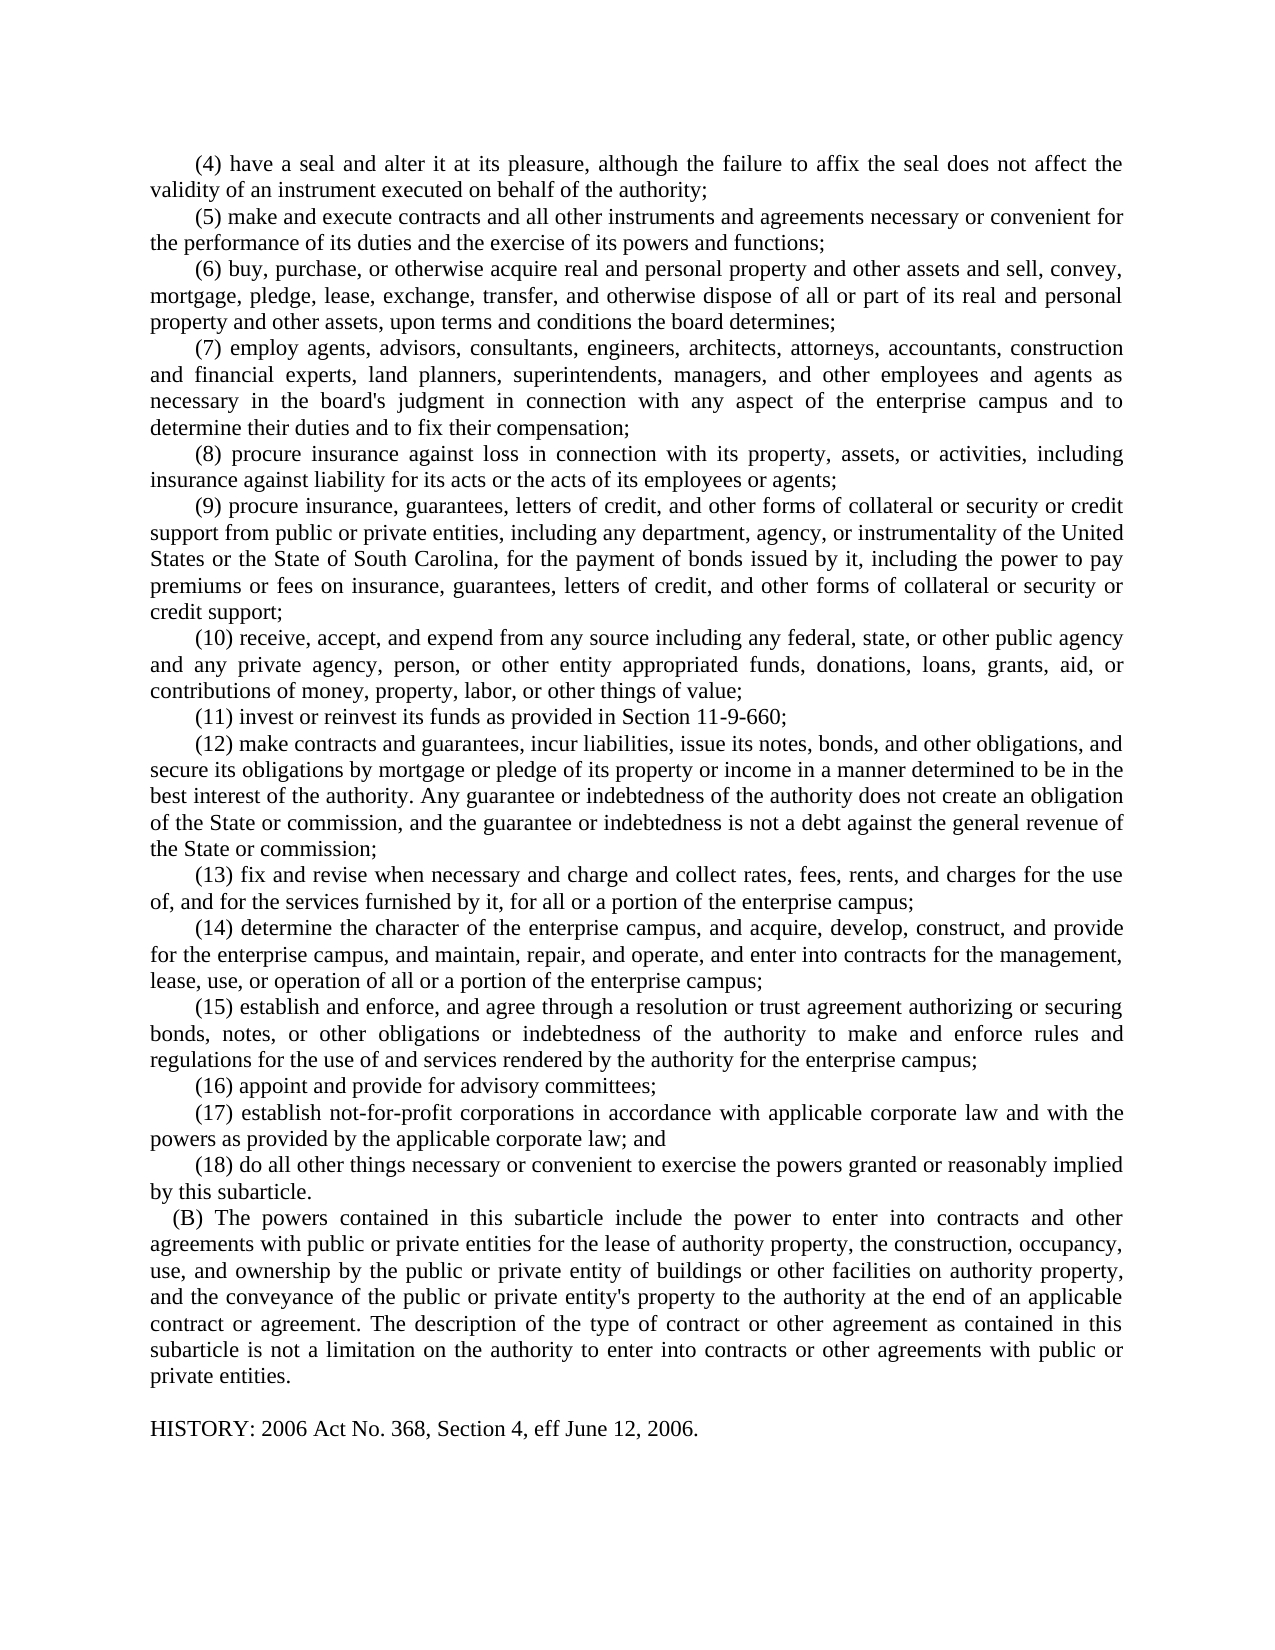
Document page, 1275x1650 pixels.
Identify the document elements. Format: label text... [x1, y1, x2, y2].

text (4) have a seal and alter it at its pleasure, although the failure to affix the seal does not affect the validity of an instrument executed on behalf of the authority; [150, 150, 1125, 203]
text (7) employ agents, advisors, consultants, engineers, architects, attorneys, accountants, construction and financial experts, land planners, superintendents, managers, and other employees and agents as necessary in the board's judgment in connection with any aspect of the enterprise campus and to determine their duties and to fix their compensation; [150, 334, 1125, 440]
text (9) procure insurance, guarantees, letters of credit, and other forms of collateral or security or credit support from public or private entities, including any department, agency, or instrumentality of the United States or the State of South Carolina, for the payment of bonds issued by it, including the power to pay premiums or fees on insurance, guarantees, letters of credit, and other forms of collateral or security or credit support; [150, 493, 1125, 624]
text (B) The powers contained in this subarticle include the power to enter into contracts and other agreements with public or private entities for the lease of authority property, the construction, occupancy, use, and ownership by the public or private entity of buildings or other facilities on authority property, and the conveyance of the public or private entity's property to the authority at the end of an applicable contract or agreement. The description of the type of contract or other agreement as contained in this subarticle is not a limitation on the authority to enter into contracts or other agreements with public or private entities. [150, 1204, 1125, 1389]
text (14) determine the character of the enterprise campus, and acquire, develop, construct, and provide for the enterprise campus, and maintain, repair, and operate, and enter into contracts for the management, lease, use, or operation of all or a portion of the enterprise campus; [150, 914, 1125, 993]
text (17) establish not-for-profit corporations in accordance with applicable corporate law and with the powers as provided by the applicable corporate law; and [150, 1099, 1125, 1151]
text (8) procure insurance against loss in connection with its property, assets, or activities, including insurance against liability for its acts or the acts of its employees or agents; [150, 440, 1125, 493]
text (5) make and execute contracts and all other instruments and agreements necessary or convenient for the performance of its duties and the exercise of its powers and functions; [150, 203, 1125, 255]
text (11) invest or reinvest its funds as provided in Section 11-9-660; [150, 703, 1125, 730]
text (10) receive, accept, and expend from any source including any federal, state, or other public agency and any private agency, person, or other entity appropriated funds, donations, loans, grants, aid, or contributions of money, property, labor, or other things of value; [150, 624, 1125, 703]
text (15) establish and enforce, and agree through a resolution or trust agreement authorizing or securing bonds, notes, or other obligations or indebtedness of the authority to make and enforce rules and regulations for the use of and services rendered by the authority for the enterprise campus; [150, 993, 1125, 1072]
text (16) appoint and provide for advisory committees; [150, 1072, 1125, 1099]
text (6) buy, purchase, or otherwise acquire real and personal property and other assets and sell, convey, mortgage, pledge, lease, exchange, transfer, and otherwise dispose of all or part of its real and personal property and other assets, upon terms and conditions the board determines; [150, 255, 1125, 334]
text (12) make contracts and guarantees, incur liabilities, issue its notes, bonds, and other obligations, and secure its obligations by mortgage or pledge of its property or income in a manner determined to be in the best interest of the authority. Any guarantee or indebtedness of the authority does not create an obligation of the State or commission, and the guarantee or indebtedness is not a debt against the general revenue of the State or commission; [150, 730, 1125, 862]
text (13) fix and revise when necessary and charge and collect rates, fees, rents, and charges for the use of, and for the services furnished by it, for all or a portion of the enterprise campus; [150, 862, 1125, 914]
text (18) do all other things necessary or convenient to exercise the powers granted or reasonably implied by this subarticle. [150, 1151, 1125, 1204]
text HISTORY: 2006 Act No. 368, Section 4, eff June 12, 2006. [150, 1415, 1125, 1441]
